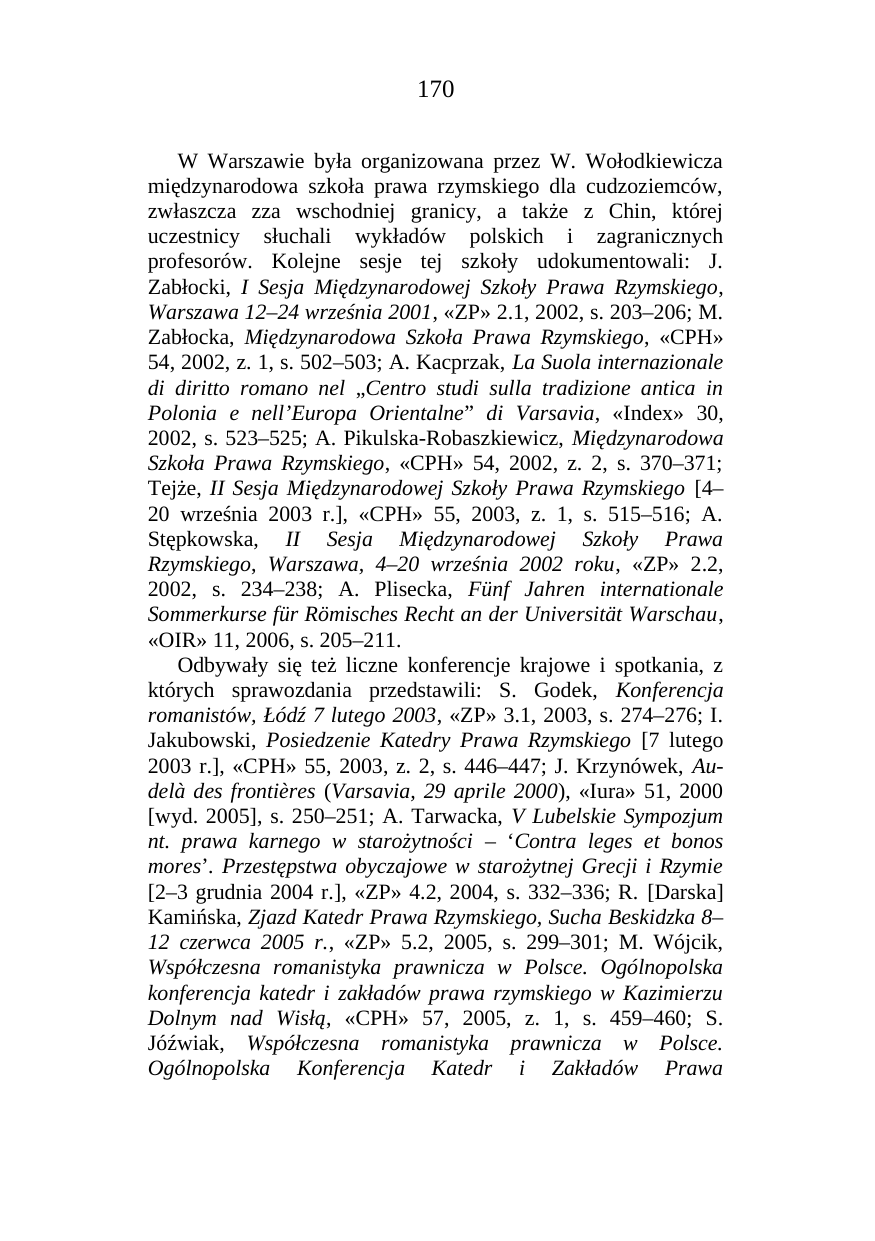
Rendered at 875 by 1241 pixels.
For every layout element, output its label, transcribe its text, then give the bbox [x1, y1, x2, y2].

text W Warszawie była organizowana przez W. Wołodkiewicza międzynarodowa szkoła prawa rzymskiego dla cudzoziemców, zwłaszcza zza wschodniej granicy, a także z Chin, której uczestnicy słuchali wykładów polskich i zagranicznych profesorów. Kolejne sesje tej szkoły udokumentowali: J. Zabłocki, I Sesja Międzynarodowej Szkoły Prawa Rzymskiego, Warszawa 12–24 września 2001, «ZP» 2.1, 2002, s. 203–206; M. Zabłocka, Międzynarodowa Szkoła Prawa Rzymskiego, «CPH» 54, 2002, z. 1, s. 502–503; A. Kacprzak, La Suola internazionale di diritto romano nel „Centro studi sulla tradizione antica in Polonia e nell’Europa Orientalne” di Varsavia, «Index» 30, 2002, s. 523–525; A. Pikulska-Robaszkiewicz, Międzynarodowa Szkoła Prawa Rzymskiego, «CPH» 54, 2002, z. 2, s. 370–371; Tejże, II Sesja Międzynarodowej Szkoły Prawa Rzymskiego [4–20 września 2003 r.], «CPH» 55, 2003, z. 1, s. 515–516; A. Stępkowska, II Sesja Międzynarodowej Szkoły Prawa Rzymskiego, Warszawa, 4–20 września 2002 roku, «ZP» 2.2, 2002, s. 234–238; A. Plisecka, Fünf Jahren internationale Sommerkurse für Römisches Recht an der Universität Warschau, «OIR» 11, 2006, s. 205–211. [148, 148, 723, 652]
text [148, 652, 723, 1080]
